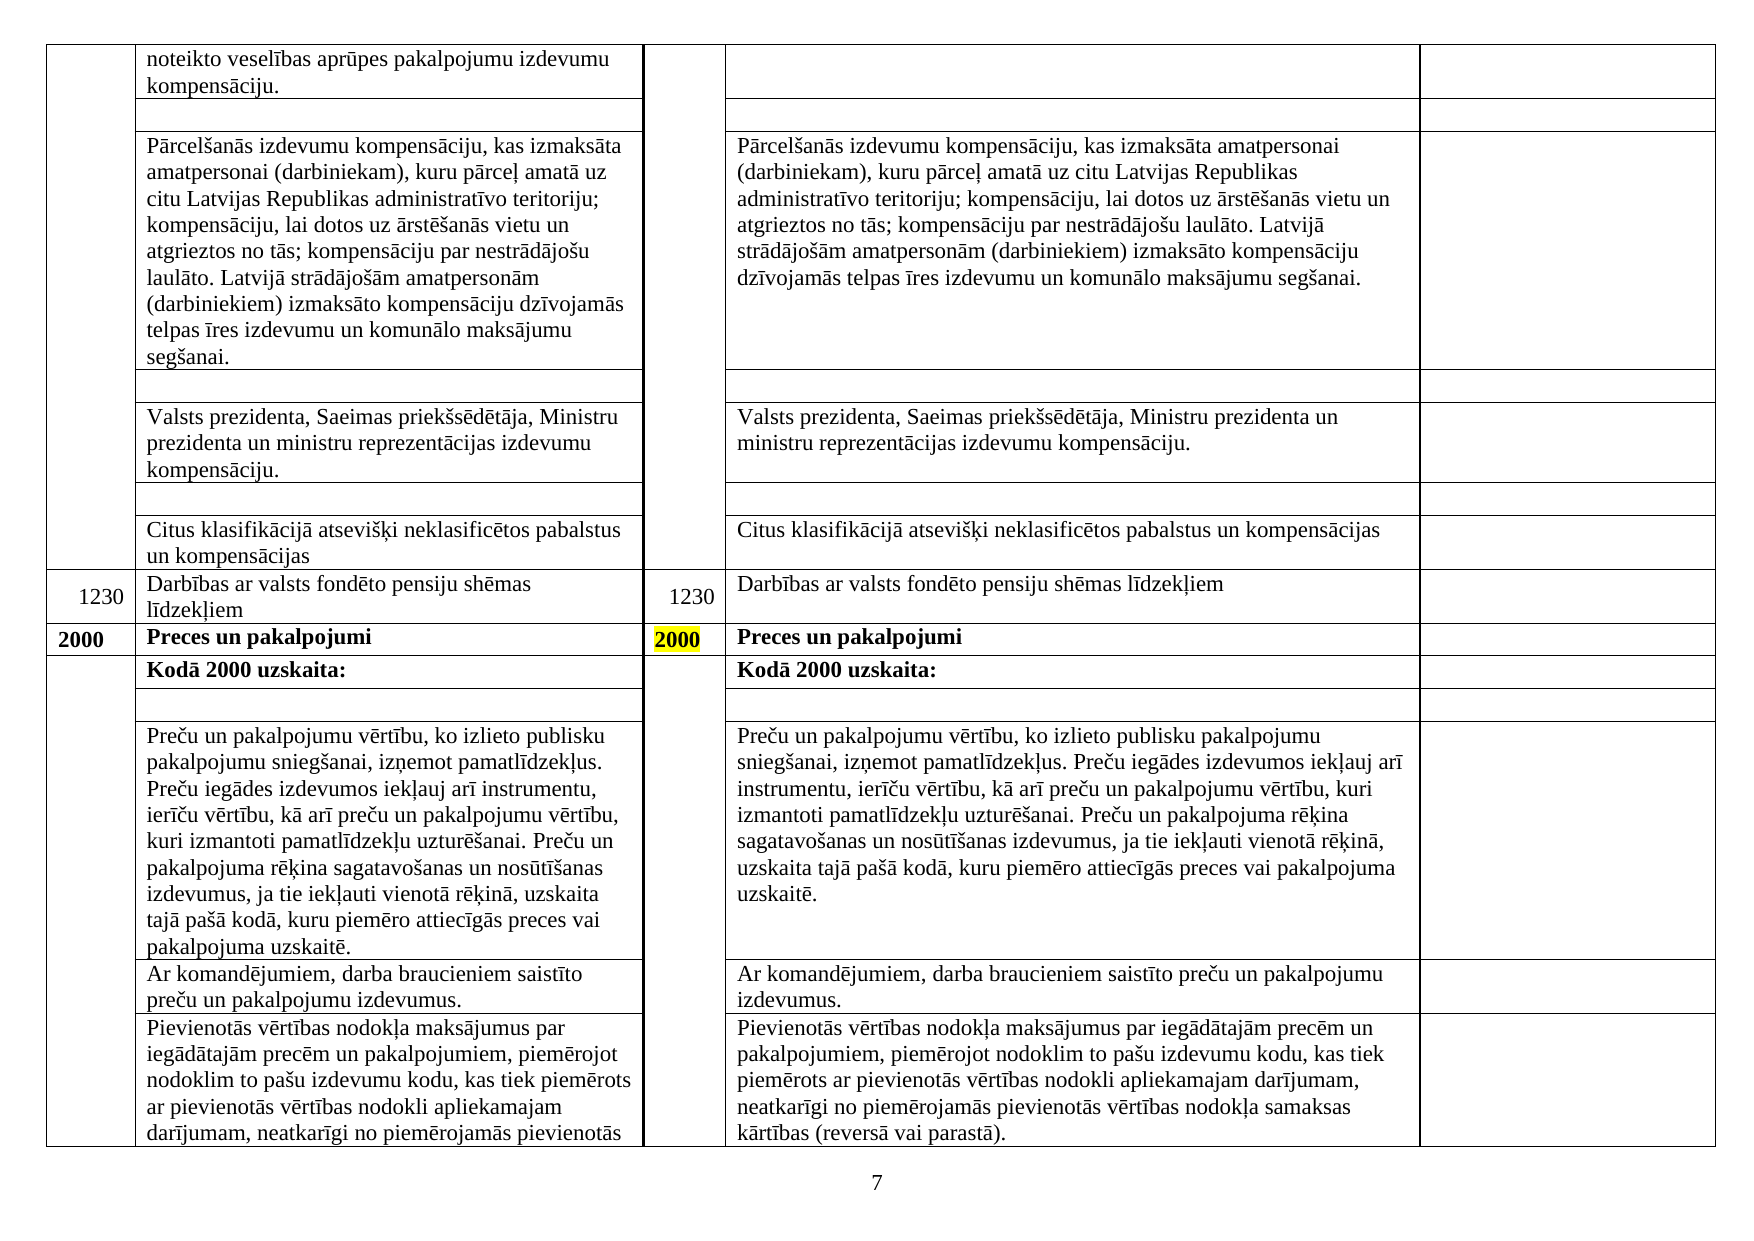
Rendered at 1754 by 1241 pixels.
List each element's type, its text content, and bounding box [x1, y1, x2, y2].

table_cell Darbības ar valsts fondēto pensiju shēmas līdzekļiem [136, 570, 642, 622]
table_cell Preču un pakalpojumu vērtību, ko izlieto publisku pakalpojumu sniegšanai, izņemot pamatlīdzekļus. Preču iegādes izdevumos iekļauj arī instrumentu, ierīču vērtību, kā arī preču un pakalpojumu vērtību, kuri izmantoti pamatlīdzekļu uzturēšanai. Preču un pakalpojuma rēķina sagatavošanas un nosūtīšanas izdevumus, ja tie iekļauti vienotā rēķinā, uzskaita tajā pašā kodā, kuru piemēro attiecīgās preces vai pakalpojuma uzskaitē. [136, 722, 642, 959]
table_cell [1421, 722, 1715, 959]
table_cell Kodā 2000 uzskaita: [726, 656, 1419, 688]
table_cell Citus klasifikācijā atsevišķi neklasificētos pabalstus un kompensācijas [136, 516, 642, 569]
table_cell Preces un pakalpojumi [726, 624, 1419, 655]
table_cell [726, 1014, 1419, 1146]
table_cell [1421, 132, 1715, 369]
table_cell Kodā 2000 uzskaita: [136, 656, 642, 688]
table_cell Valsts prezidenta, Saeimas priekšsēdētāja, Ministru prezidenta un ministru reprezentācijas izdevumu kompensāciju. [726, 403, 1419, 482]
table_cell [136, 689, 642, 721]
table_cell Pārcelšanās izdevumu kompensāciju, kas izmaksāta amatpersonai (darbiniekam), kuru pārceļ amatā uz citu Latvijas Republikas administratīvo teritoriju; kompensāciju, lai dotos uz ārstēšanās vietu un atgrieztos no tās; kompensāciju par nestrādājošu laulāto. Latvijā strādājošām amatpersonām (darbiniekiem) izmaksāto kompensāciju dzīvojamās telpas īres izdevumu un komunālo maksājumu segšanai. [136, 132, 642, 369]
table_cell 2000 [47, 624, 135, 655]
table_cell [1421, 1014, 1715, 1146]
table_cell [136, 483, 642, 515]
table_cell [726, 689, 1419, 721]
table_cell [136, 1014, 642, 1146]
table_cell [1421, 624, 1715, 655]
table_cell [1421, 516, 1715, 569]
table_cell [1421, 370, 1715, 402]
table_cell Valsts prezidenta, Saeimas priekšsēdētāja, Ministru prezidenta un ministru reprezentācijas izdevumu kompensāciju. [136, 403, 642, 482]
table_cell 1230 [47, 570, 135, 622]
table_cell 1230 [645, 570, 725, 622]
table_cell Darbības ar valsts fondēto pensiju shēmas līdzekļiem [726, 570, 1419, 622]
table_cell [726, 370, 1419, 402]
table_cell Citus klasifikācijā atsevišķi neklasificētos pabalstus un kompensācijas [726, 516, 1419, 569]
table_cell Preču un pakalpojumu vērtību, ko izlieto publisku pakalpojumu sniegšanai, izņemot pamatlīdzekļus. Preču iegādes izdevumos iekļauj arī instrumentu, ierīču vērtību, kā arī preču un pakalpojumu vērtību, kuri izmantoti pamatlīdzekļu uzturēšanai. Preču un pakalpojuma rēķina sagatavošanas un nosūtīšanas izdevumus, ja tie iekļauti vienotā rēķinā, uzskaita tajā pašā kodā, kuru piemēro attiecīgās preces vai pakalpojuma uzskaitē. [726, 722, 1419, 959]
table_cell [726, 483, 1419, 515]
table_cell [136, 45, 642, 98]
table_cell Preces un pakalpojumi [136, 624, 642, 655]
table_cell [645, 656, 725, 1146]
table_cell Ar komandējumiem, darba braucieniem saistīto preču un pakalpojumu izdevumus. [726, 960, 1419, 1013]
table_cell [136, 99, 642, 131]
table_cell [1421, 45, 1715, 98]
table_cell [1421, 570, 1715, 622]
table_cell Pārcelšanās izdevumu kompensāciju, kas izmaksāta amatpersonai (darbiniekam), kuru pārceļ amatā uz citu Latvijas Republikas administratīvo teritoriju; kompensāciju, lai dotos uz ārstēšanās vietu un atgrieztos no tās; kompensāciju par nestrādājošu laulāto. Latvijā strādājošām amatpersonām (darbiniekiem) izmaksāto kompensāciju dzīvojamās telpas īres izdevumu un komunālo maksājumu segšanai. [726, 132, 1419, 369]
table_cell [47, 656, 135, 1146]
table_cell [1421, 960, 1715, 1013]
table_cell [1421, 689, 1715, 721]
table_cell [136, 370, 642, 402]
table_cell [726, 99, 1419, 131]
table_cell [1421, 483, 1715, 515]
table_cell [1421, 403, 1715, 482]
table_cell [1421, 99, 1715, 131]
table_cell [1421, 656, 1715, 688]
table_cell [726, 45, 1419, 98]
table_cell 2000 [645, 624, 725, 655]
table_cell Ar komandējumiem, darba braucieniem saistīto preču un pakalpojumu izdevumus. [136, 960, 642, 1013]
